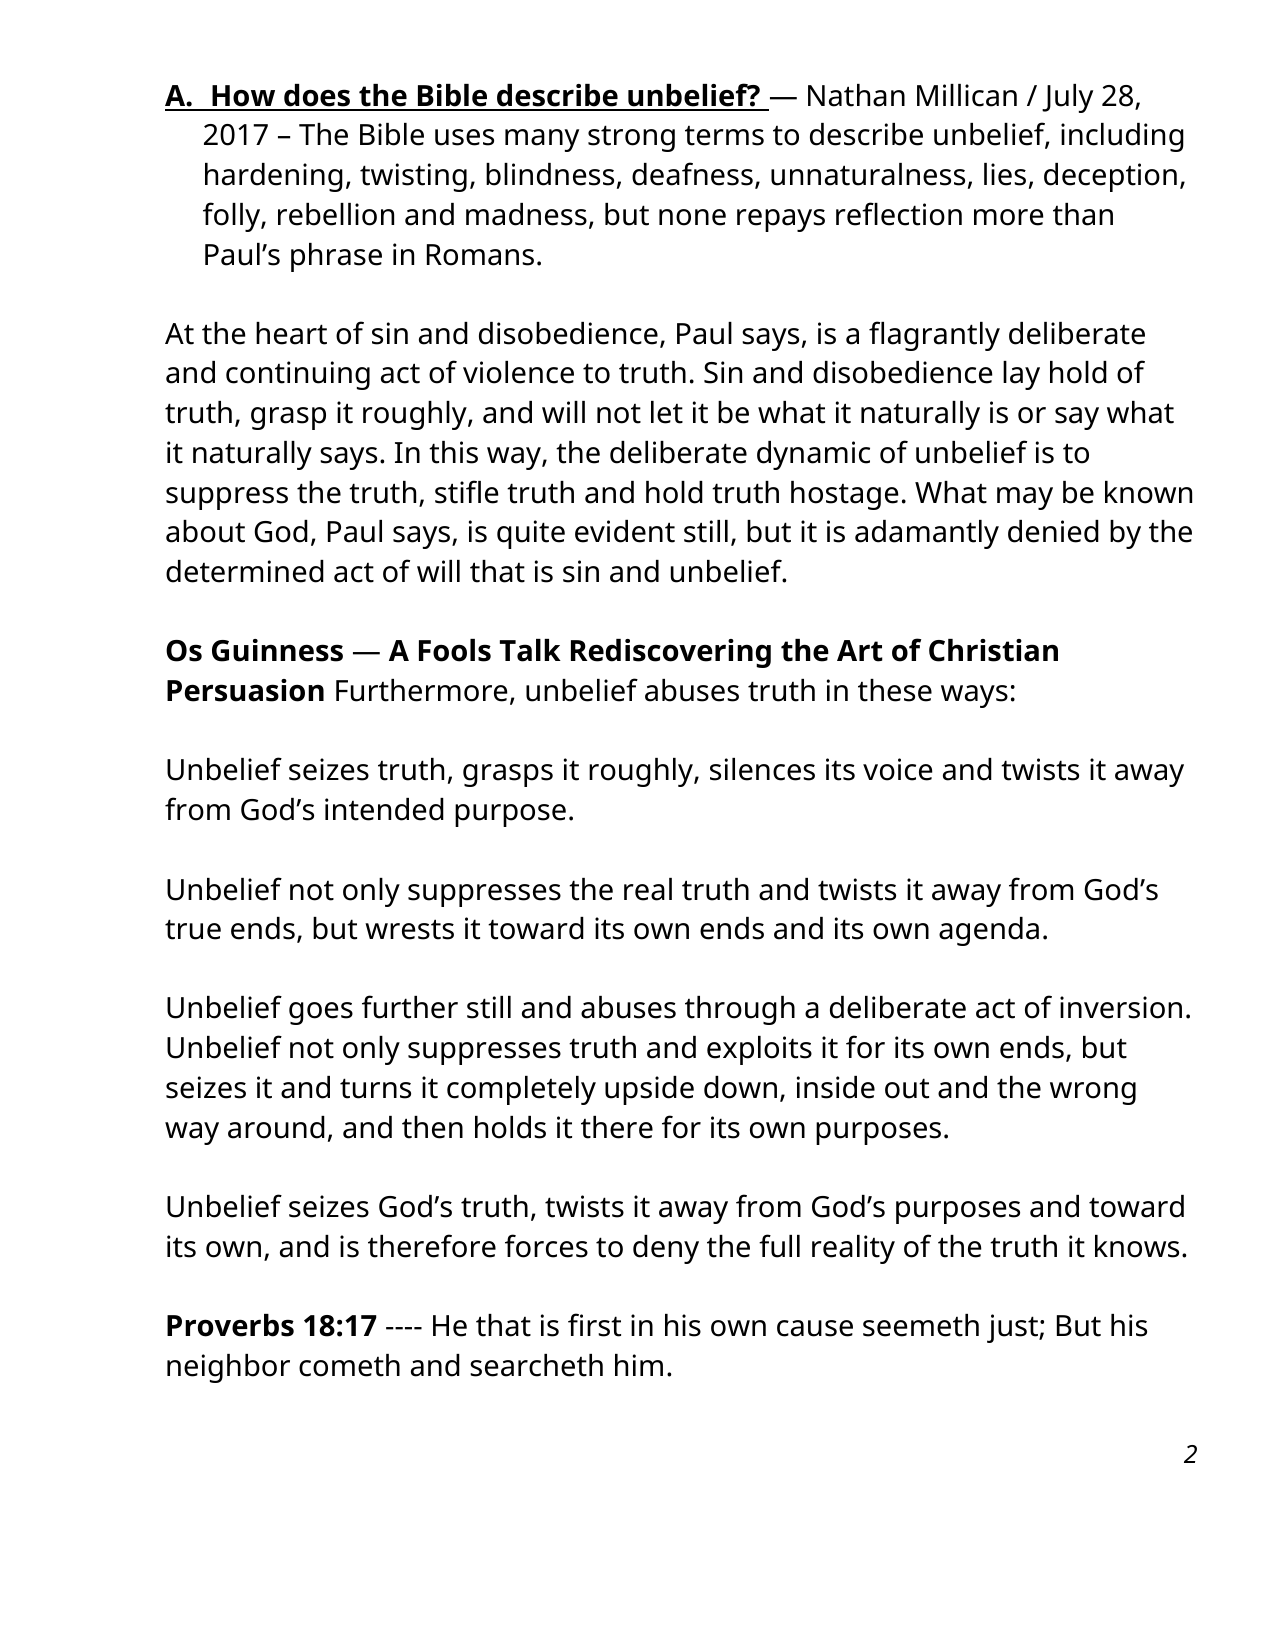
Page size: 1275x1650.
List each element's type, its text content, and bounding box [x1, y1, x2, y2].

list How does the Bible describe unbelief? — Nathan Millican / July 28, 2017 – The Bible uses many strong terms to describe unbelief, including hardening, twisting, blindness, deafness, unnaturalness, lies, deception, folly, rebellion and madness, but none repays reflection more than Paul’s phrase in Romans. [165, 75, 1200, 273]
text Proverbs 18:17 ---- He that is first in his own cause seemeth just; But his neighbor cometh and searcheth him. [165, 1305, 1200, 1385]
text Os Guinness — A Fools Talk Rediscovering the Art of Christian Persuasion Furthermore, unbelief abuses truth in these ways: [165, 631, 1200, 710]
text Unbelief seizes truth, grasps it roughly, silences its voice and twists it away from God’s intended purpose. [165, 750, 1200, 829]
text Unbelief goes further still and abuses through a deliberate act of inversion. Unbelief not only suppresses truth and exploits it for its own ends, but seizes it and turns it completely upside down, inside out and the wrong way around, and then holds it there for its own purposes. [165, 988, 1200, 1147]
text At the heart of sin and disobedience, Paul says, is a flagrantly deliberate and continuing act of violence to truth. Sin and disobedience lay hold of truth, grasp it roughly, and will not let it be what it naturally is or say what it naturally says. In this way, the deliberate dynamic of unbelief is to suppress the truth, stifle truth and hold truth hostage. What may be known about God, Paul says, is quite evident still, but it is adamantly denied by the determined act of will that is sin and unbelief. [165, 313, 1200, 591]
text Unbelief seizes God’s truth, twists it away from God’s purposes and toward its own, and is therefore forces to deny the full reality of the truth it knows. [165, 1186, 1200, 1266]
text Unbelief not only suppresses the real truth and twists it away from God’s true ends, but wrests it toward its own ends and its own agenda. [165, 869, 1200, 948]
